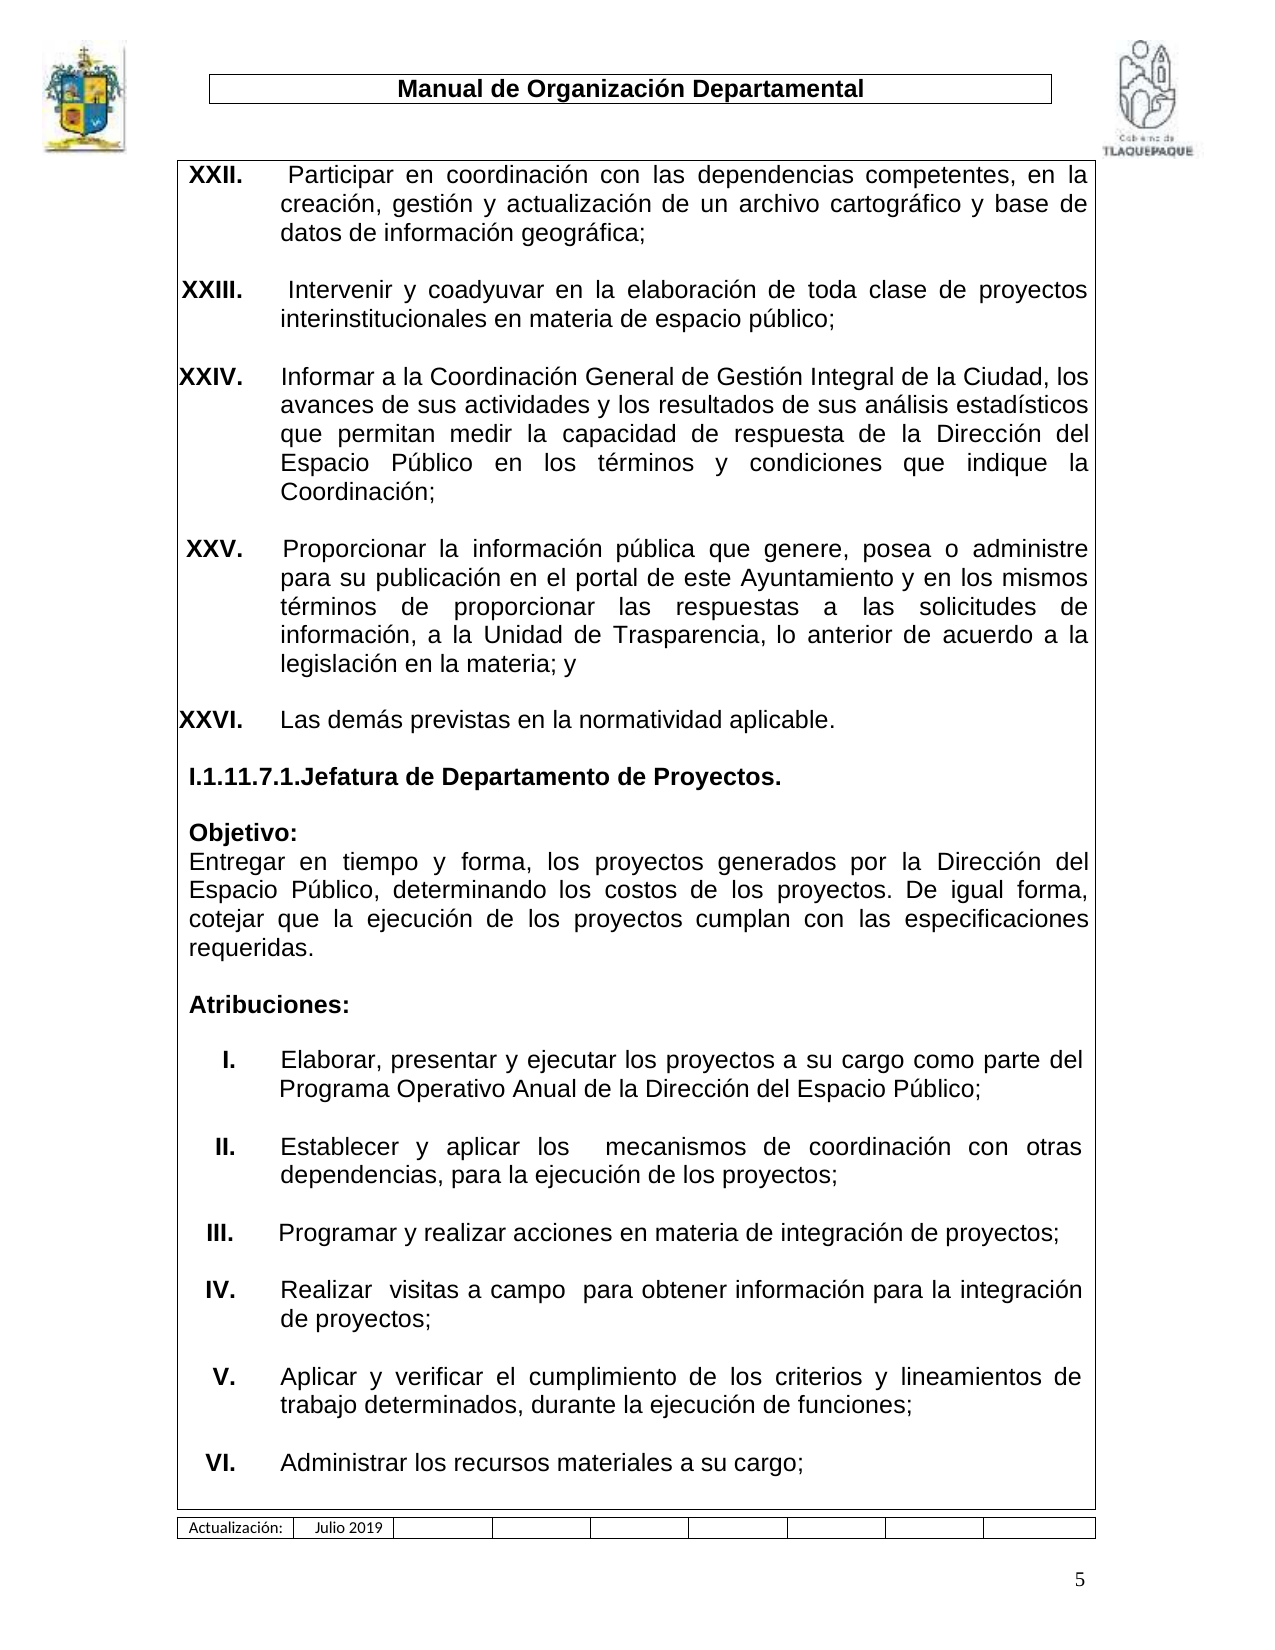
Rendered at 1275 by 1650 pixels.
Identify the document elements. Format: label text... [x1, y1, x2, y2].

table_header [886, 1518, 983, 1538]
table_header [394, 1518, 492, 1538]
text I. Elaborar, presentar y ejecutar los proyectos a su cargo como parte del [222, 1046, 1108, 1074]
text XXII. Participar en coordinación con las dependencias competentes, en la creación, gestión y actualización de un archivo cartográfico y base de datos de información geográfica; [188, 160, 1088, 247]
text XXV. Proporcionar la información pública que genere, posea o administre para su publicación en el portal de este Ayuntamiento y en los mismos términos de proporcionar las respuestas a las solicitudes de información, a la Unidad de Trasparencia, lo anterior de acuerdo a la legislación en la materia; y [186, 534, 1088, 678]
text XXVI. Las demás previstas en la normatividad aplicable. I.1.11.7.1.Jefatura de Departamento de Proyectos. Objetivo: [179, 678, 837, 847]
picture [42, 40, 127, 156]
text IV. Realizar visitas a campo para obtener información para la integración de proyectos; [205, 1276, 1088, 1333]
text Entregar en tiempo y forma, los proyectos generados por la Dirección del Espacio Público, determinando los costos de los proyectos. De igual forma, cotejar que la ejecución de los proyectos cumplan con las especificaciones requeridas. [188, 847, 1089, 962]
table_header [788, 1518, 885, 1538]
text Manual de Organización Departamental [392, 74, 868, 103]
text II. Establecer y aplicar los mecanismos de coordinación con otras dependencias, para la ejecución de los proyectos; [215, 1132, 1088, 1189]
table_header [689, 1518, 787, 1538]
text III. Programar y realizar acciones en materia de integración de proyectos; [204, 1218, 1062, 1247]
table_header Julio 2019 [294, 1518, 393, 1538]
table_header [493, 1518, 590, 1538]
text Programa Operativo Anual de la Dirección del Espacio Público; [276, 1074, 984, 1103]
text V. Aplicar y verificar el cumplimiento de los criterios y lineamientos de trabajo determinados, durante la ejecución de funciones; [212, 1362, 1088, 1419]
text VI. Administrar los recursos materiales a su cargo; [205, 1448, 1108, 1477]
table_header Actualización: [178, 1518, 293, 1538]
picture [1090, 40, 1204, 159]
text XXIV. Informar a la Coordinación General de Gestión Integral de la Ciudad, los avances de sus actividades y los resultados de sus análisis estadísticos que permitan medir la capacidad de respuesta de la Dirección del Espacio Público en los términos y condiciones que indique la Coordinación; [179, 362, 1089, 505]
text Atribuciones: [188, 991, 1108, 1019]
text XXIII. Intervenir y coadyuvar en la elaboración de toda clase de proyectos interinstitucionales en materia de espacio público; [181, 275, 1088, 333]
table_header [984, 1518, 1095, 1538]
table_header [591, 1518, 688, 1538]
